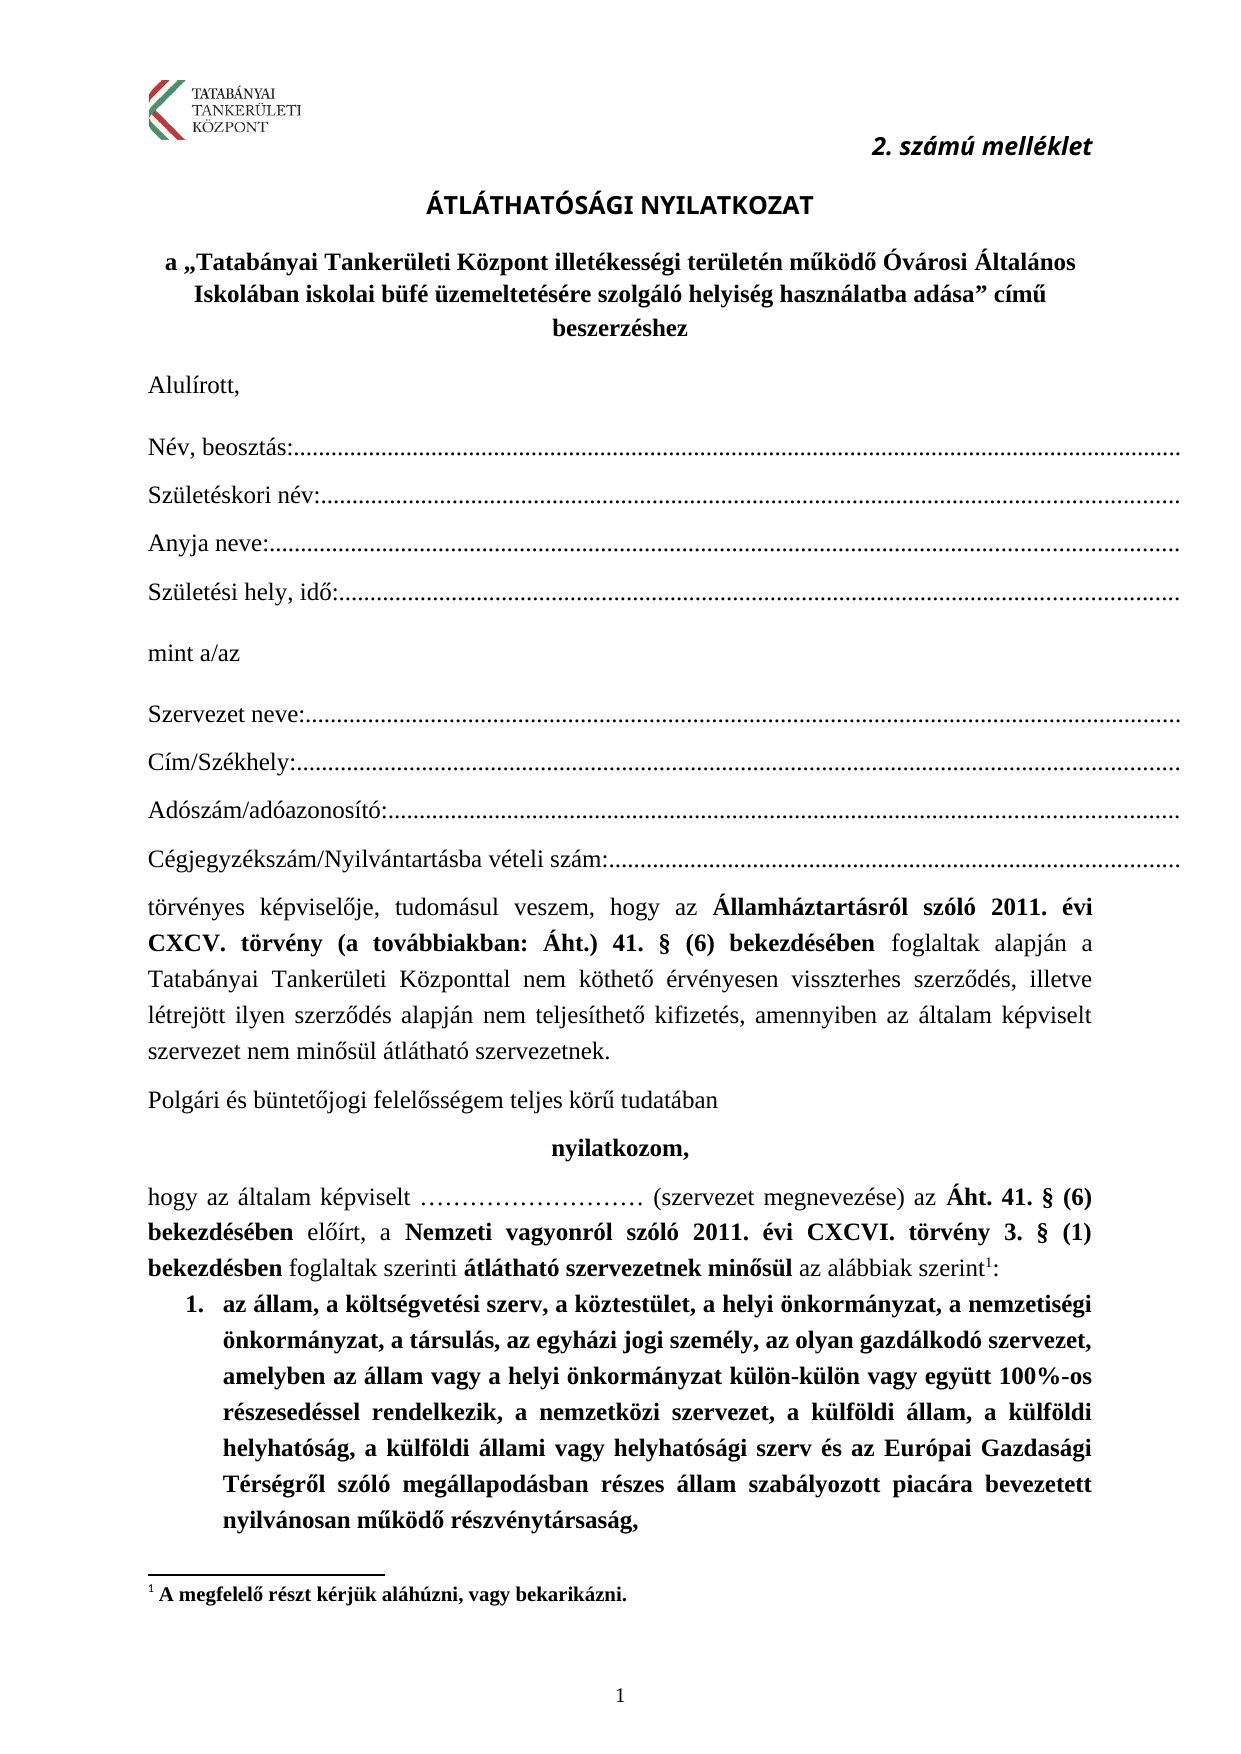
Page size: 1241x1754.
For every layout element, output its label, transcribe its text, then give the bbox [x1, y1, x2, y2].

text Alulírott, [148, 371, 1093, 399]
text hogy az általam képviselt ……………………… (szervezet megnevezése) az Áht. 41. § (6) bekezdésében előírt, a Nemzeti vagyonról szóló 2011. évi CXCVI. törvény 3. § (1) bekezdésben foglaltak szerinti átlátható szervezetnek minősül az alábbiak szerint: [148, 1182, 1093, 1282]
text Cím/Székhely: [148, 747, 1093, 776]
text Anyja neve: [148, 528, 1093, 557]
text mint a/az [148, 638, 1093, 667]
text Adószám/adóazonosító: [148, 796, 1093, 824]
text Név, beosztás: [148, 432, 1093, 460]
text nyilatkozom, [148, 1133, 1093, 1162]
text törvényes képviselője, tudomásul veszem, hogy az Államháztartásról szóló 2011. évi CXCV. törvény (a továbbiakban: Áht.) 41. § (6) bekezdésében foglaltak alapján a Tatabányai Tankerületi Központtal nem köthető érvényesen visszterhes szerződés, illetve létrejött ilyen szerződés alapján nem teljesíthető kifizetés, amennyiben az általam képviselt szervezet nem minősül átlátható szervezetnek. [148, 892, 1093, 1065]
text Polgári és büntetőjogi felelősségem teljes körű tudatában [148, 1085, 1093, 1113]
text Születéskori név: [148, 480, 1093, 509]
text Szervezet neve: [148, 699, 1093, 727]
subtitle 2. számú melléklet [148, 128, 1093, 162]
text Cégjegyzékszám/Nyilvántartásba vételi szám: [148, 844, 1093, 873]
list az állam, a költségvetési szerv, a köztestület, a helyi önkormányzat, a nemzetiségi önkormányzat, a társulás, az egyházi jogi személy, az olyan gazdálkodó szervezet, amelyben az állam vagy a helyi önkormányzat külön-külön vagy együtt 100%-os részesedéssel rendelkezik, a nemzetközi szervezet, a külföldi állam, a külföldi helyhatóság, a külföldi állami vagy helyhatósági szerv és az Európai Gazdasági Térségről szóló megállapodásban részes állam szabályozott piacára bevezetett nyilvánosan működő részvénytársaság, [185, 1289, 1093, 1534]
subtitle ÁTLÁTHATÓSÁGI NYILATKOZAT [148, 187, 1093, 222]
text a „Tatabányai Tankerületi Központ illetékességi területén működő Óvárosi Általános Iskolában iskolai büfé üzemeltetésére szolgáló helyiség használatba adása” című beszerzéshez [148, 247, 1093, 341]
picture [148, 80, 301, 140]
text Születési hely, idő: [148, 577, 1093, 606]
